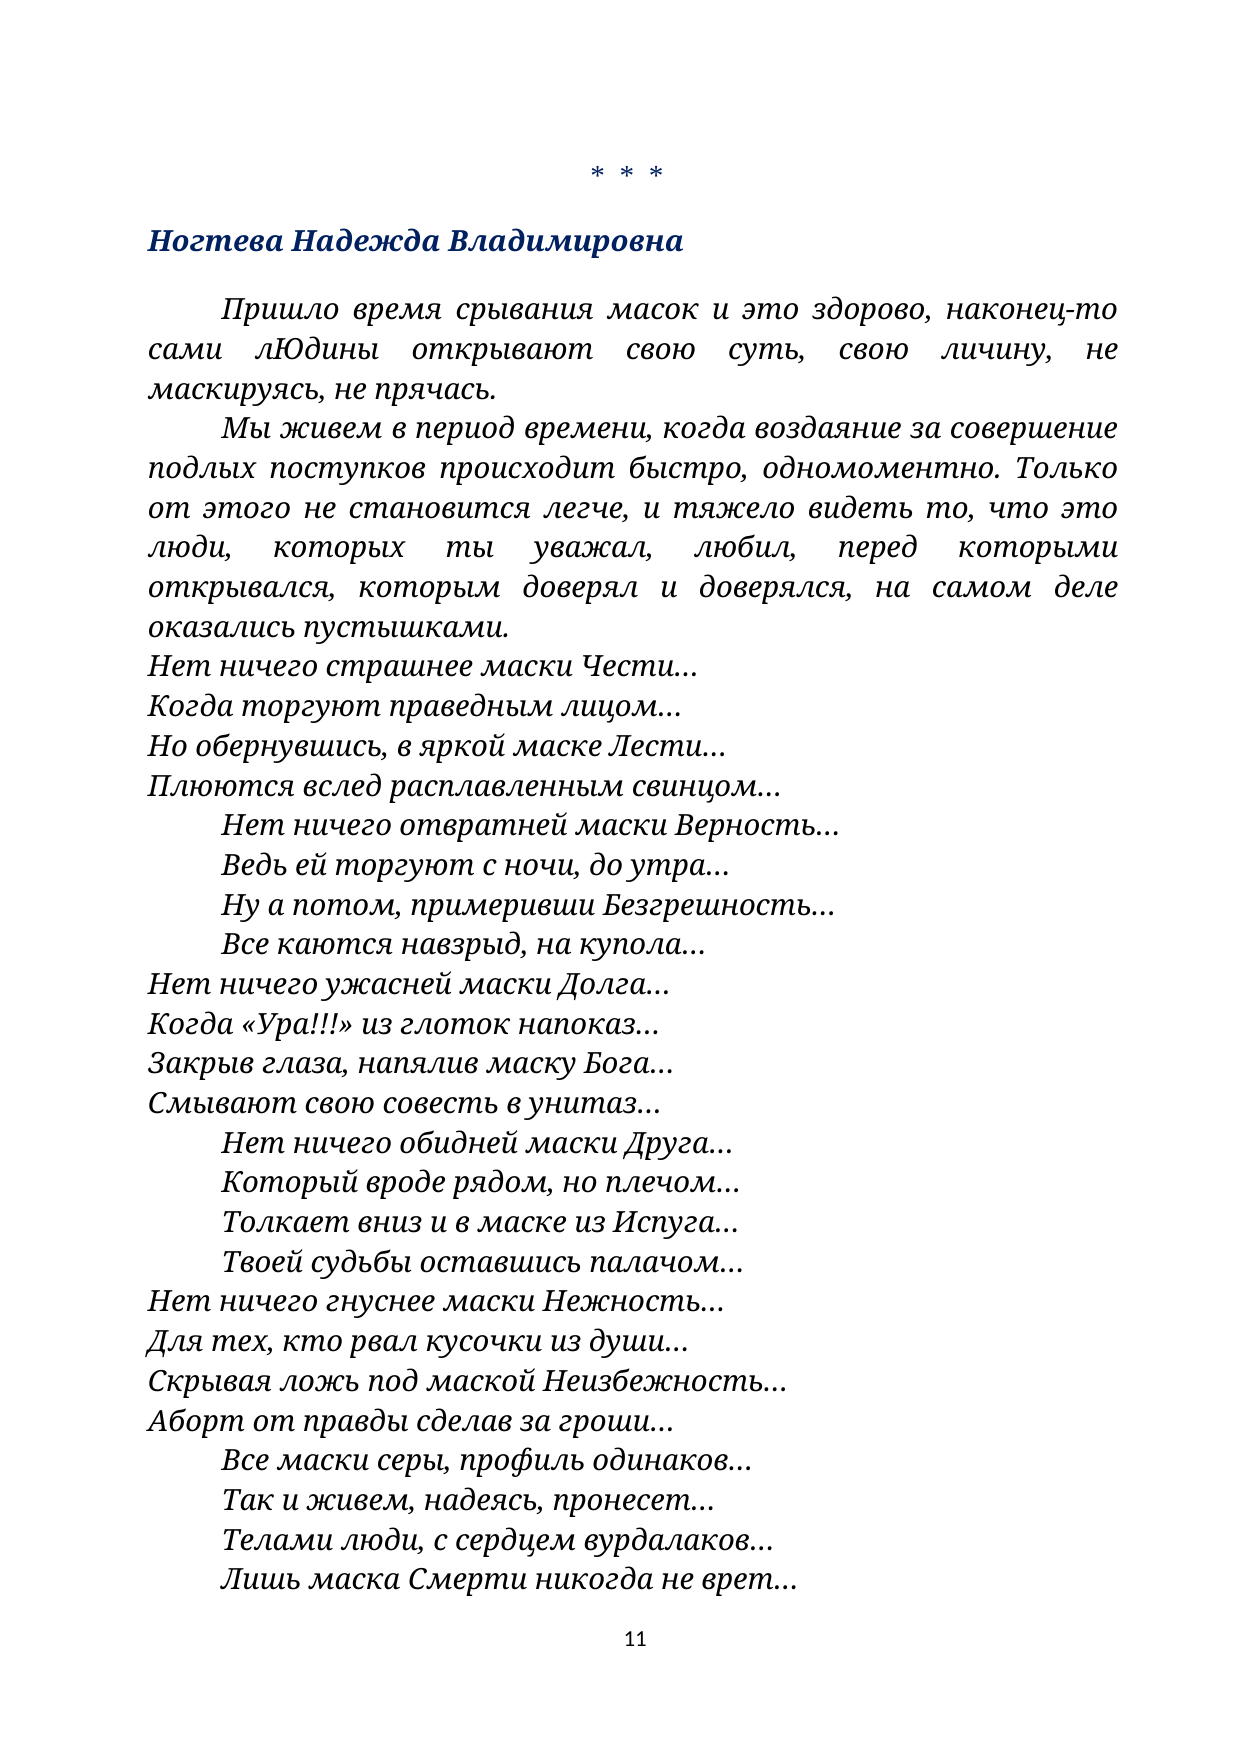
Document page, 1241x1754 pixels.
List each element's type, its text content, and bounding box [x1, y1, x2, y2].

text Пришло время срывания масок и это здорово, наконец-то сами лЮдины открывают свою суть, свою личину, не маскируясь, не прячась. [148, 288, 1122, 408]
text Телами люди, с сердцем вурдалаков… [148, 1519, 1122, 1558]
text Так и живем, надеясь, пронесет… [148, 1479, 1122, 1519]
text Нет ничего ужасней маски Долга… [148, 963, 1122, 1003]
text Но обернувшись, в яркой маске Лести… [148, 725, 1122, 765]
text Когда торгуют праведным лицом… [148, 685, 1122, 725]
text Мы живем в период времени, когда воздаяние за совершение подлых поступков происходит быстро, одномоментно. Только от этого не становится легче, и тяжело видеть то, что это люди, которых ты уважал, любил, перед которыми открывался, которым доверял и доверялся, на самом деле оказались пустышками. [148, 408, 1122, 646]
text Ну а потом, примеривши Безгрешность… [148, 884, 1122, 923]
text Ведь ей торгуют с ночи, до утра… [148, 844, 1122, 884]
text Для тех, кто рвал кусочки из души… [148, 1320, 1122, 1360]
text Все маски серы, профиль одинаков… [148, 1439, 1122, 1479]
text Нет ничего страшнее маски Чести… [148, 646, 1122, 685]
text Лишь маска Смерти никогда не врет… [148, 1558, 1122, 1598]
text Твоей судьбы оставшись палачом… [148, 1241, 1122, 1281]
text Плюются вслед расплавленным свинцом… [148, 765, 1122, 804]
text Нет ничего гнуснее маски Нежность… [148, 1281, 1122, 1320]
text Нет ничего отвратней маски Верность… [148, 804, 1122, 844]
text Толкает вниз и в маске из Испуга… [148, 1201, 1122, 1241]
text Смывают свою совесть в унитаз… [148, 1082, 1122, 1122]
text Все каются навзрыд, на купола… [148, 923, 1122, 963]
text Нет ничего обидней маски Друга… [148, 1122, 1122, 1162]
text * * * [516, 158, 1122, 191]
text Аборт от правды сделав за гроши… [148, 1400, 1122, 1439]
text Ногтева Надежда Владимировна [148, 220, 1122, 260]
text Скрывая ложь под маской Неизбежность… [148, 1360, 1122, 1400]
text Закрыв глаза, напялив маску Бога… [148, 1043, 1122, 1082]
text Который вроде рядом, но плечом… [148, 1162, 1122, 1201]
text Когда «Ура!!!» из глоток напоказ… [148, 1003, 1122, 1043]
